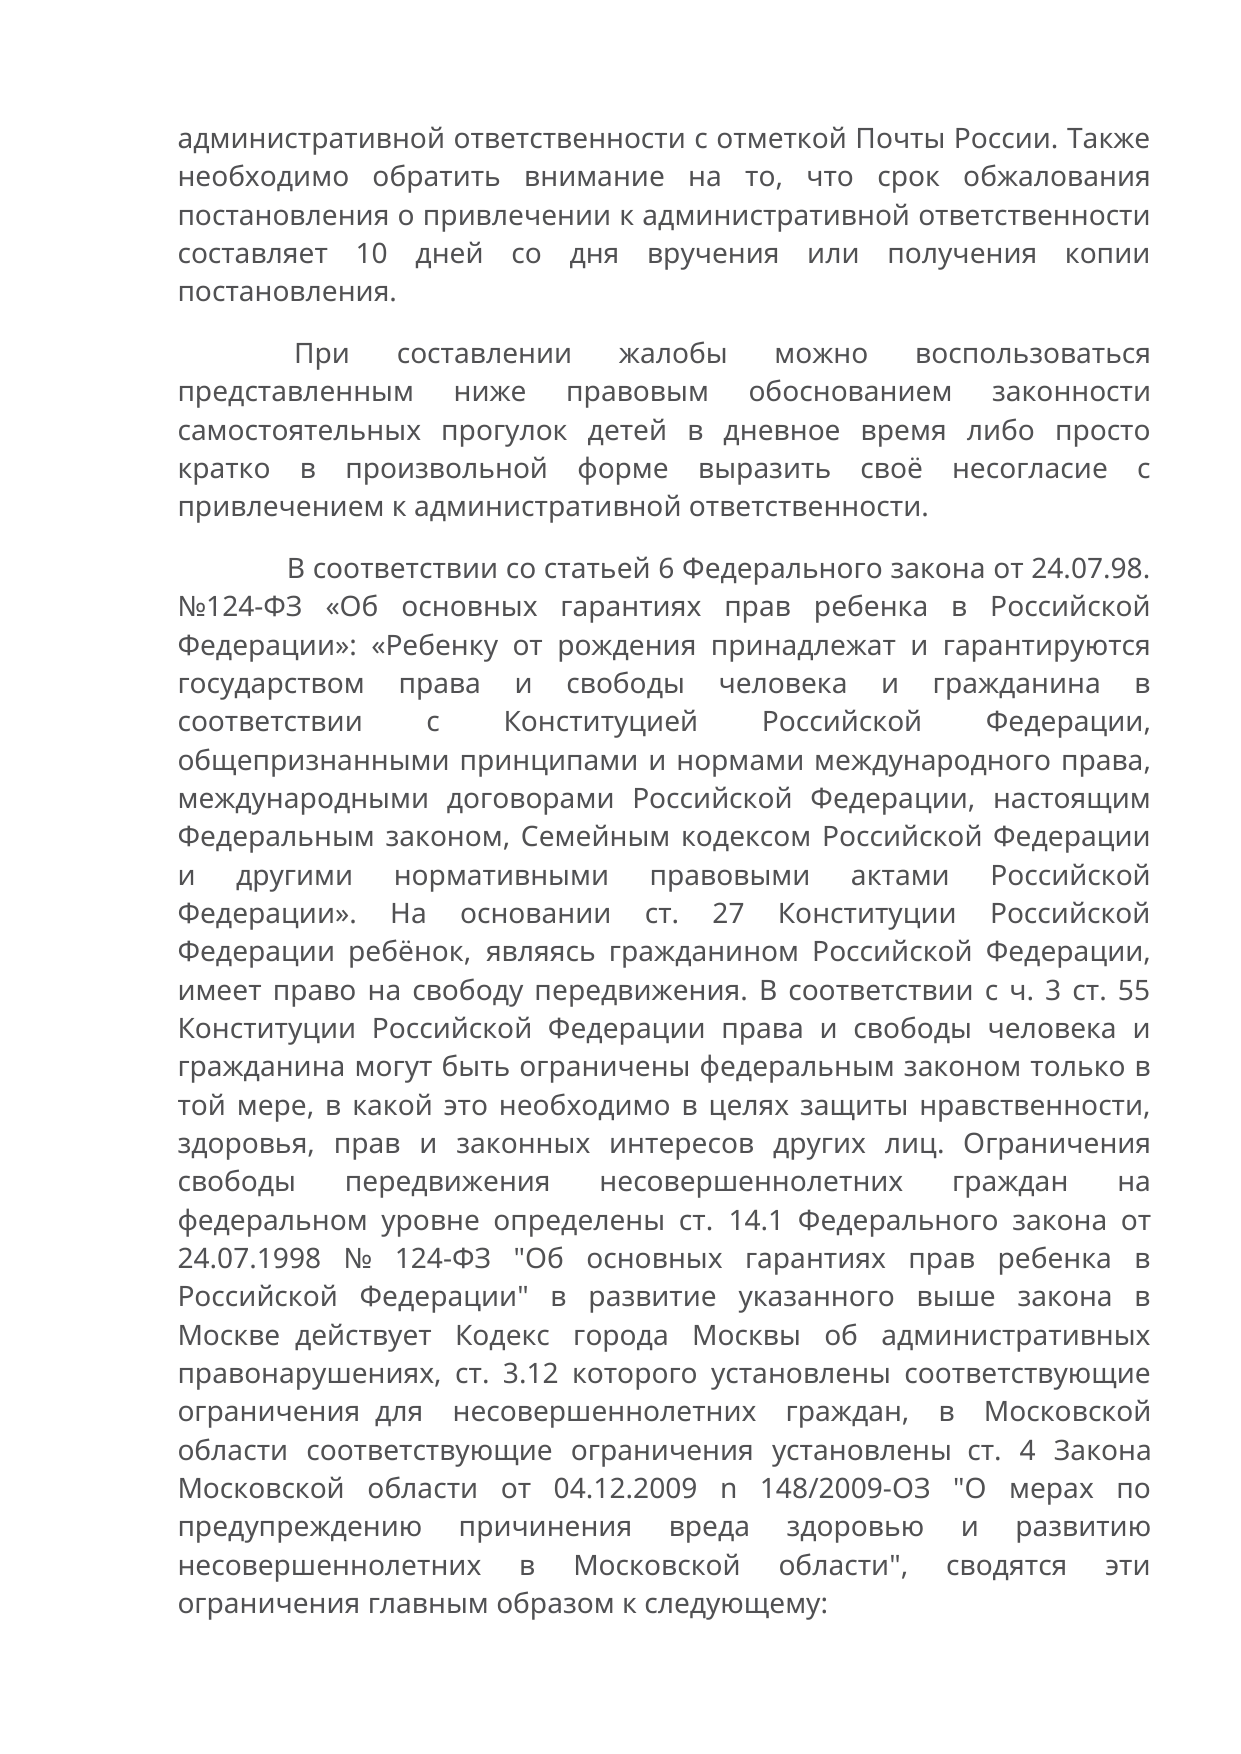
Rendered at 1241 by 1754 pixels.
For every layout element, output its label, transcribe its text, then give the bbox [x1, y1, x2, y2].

text В соответствии со статьей 6 Федерального закона от 24.07.98. №124-ФЗ «Об основных гарантиях прав ребенка в Российской Федерации»: «Ребенку от рождения принадлежат и гарантируются государством права и свободы человека и гражданина в соответствии с Конституцией Российской Федерации, общепризнанными принципами и нормами международного права, международными договорами Российской Федерации, настоящим Федеральным законом, Семейным кодексом Российской Федерации и другими нормативными правовыми актами Российской Федерации». На основании ст. 27 Конституции Российской Федерации ребёнок, являясь гражданином Российской Федерации, имеет право на свободу передвижения. В соответствии с ч. 3 ст. 55 Конституции Российской Федерации права и свободы человека и гражданина могут быть ограничены федеральным законом только в той мере, в какой это необходимо в целях защиты нравственности, здоровья, прав и законных интересов других лиц. Ограничения свободы передвижения несовершеннолетних граждан на федеральном уровне определены ст. 14.1 Федерального закона от 24.07.1998 № 124-ФЗ "Об основных гарантиях прав ребенка в Российской Федерации" в развитие указанного выше закона в Москве действует Кодекс города Москвы об административных правонарушениях, ст. 3.12 которого установлены соответствующие ограничения для несовершеннолетних граждан, в Московской области соответствующие ограничения установлены ст. 4 Закона Московской области от 04.12.2009 n 148/2009-ОЗ "О мерах по предупреждению причинения вреда здоровью и развитию несовершеннолетних в Московской области", сводятся эти ограничения главным образом к следующему: [177, 548, 1152, 1622]
text При составлении жалобы можно воспользоваться представленным ниже правовым обоснованием законности самостоятельных прогулок детей в дневное время либо просто кратко в произвольной форме выразить своё несогласие с привлечением к административной ответственности. [177, 333, 1152, 525]
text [177, 118, 1152, 310]
